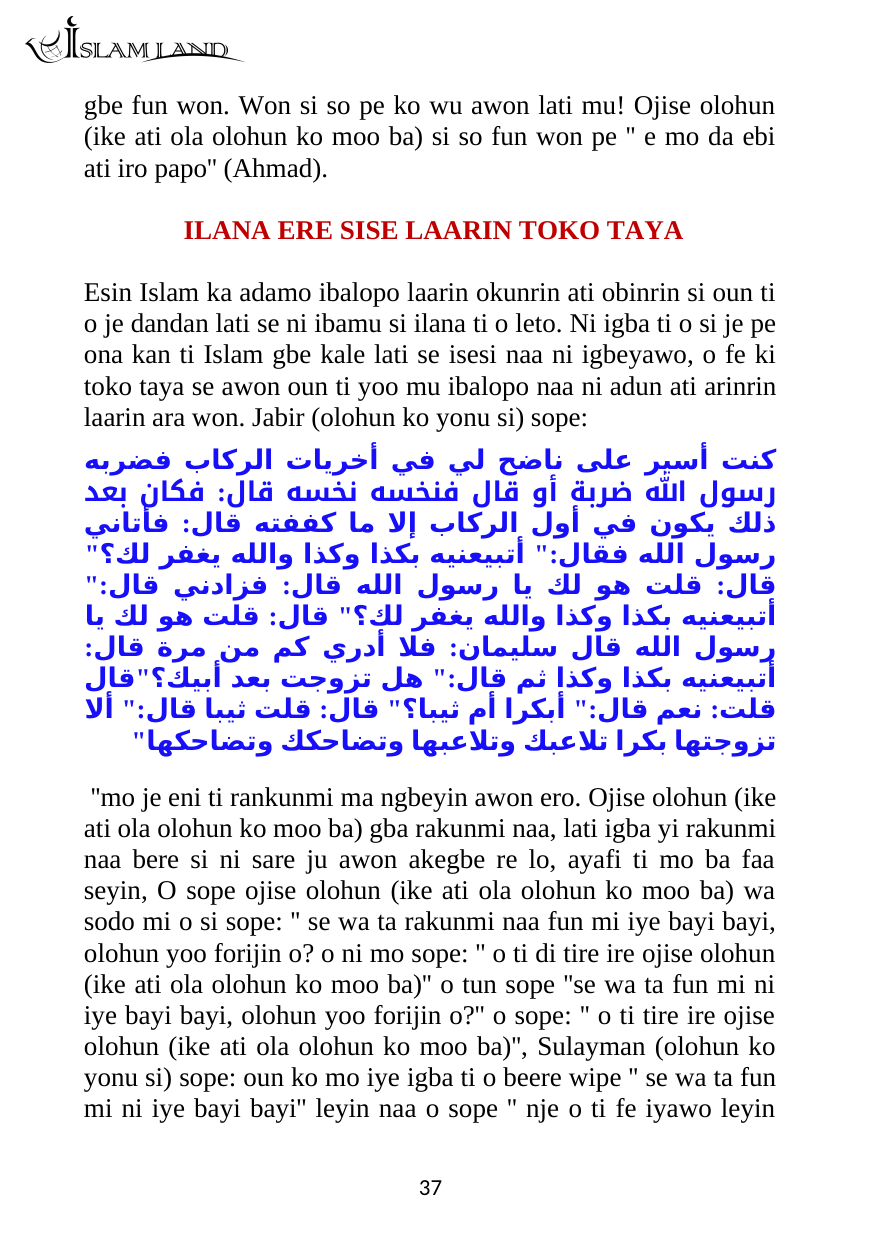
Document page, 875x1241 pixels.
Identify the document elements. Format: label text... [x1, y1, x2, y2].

picture [24, 16, 246, 63]
list Esin Islam ka adamo ibalopo laarin okunrin ati obinrin si oun ti o je dandan lati se ni ibamu si ilana ti o leto. Ni igba ti o si je pe ona kan ti Islam gbe kale lati se isesi naa ni igbeyawo, o fe ki toko taya se awon oun ti yoo mu ibalopo naa ni adun ati arinrin laarin ara won. Jabir (olohun ko yonu si) sope: [84, 276, 777, 432]
list ILANA ERE SISE LAARIN TOKO TAYA [84, 214, 777, 245]
text كنت أسير على ناضح لي في أخريات الركاب فضربه رسول الله ضربة أو قال فنخسه نخسه قال: فكان بعد ذلك يكون في أول الركاب إلا ما كففته قال: فأتاني رسول الله فقال:" أتبيعنيه بكذا وكذا والله يغفر لك؟" قال: قلت هو لك يا رسول الله قال: فزادني قال:" أتبيعنيه بكذا وكذا والله يغفر لك؟" قال: قلت هو لك يا رسول الله قال سليمان: فلا أدري كم من مرة قال: أتبيعنيه بكذا وكذا ثم قال:" هل تزوجت بعد أبيك؟"قال قلت: نعم قال:" أبكرا أم ثيبا؟" قال: قلت ثيبا قال:" ألا تزوجتها بكرا تلاعبك وتلاعبها وتضاحكك وتضاحكها" [84, 444, 777, 756]
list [84, 89, 777, 183]
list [84, 781, 777, 1123]
